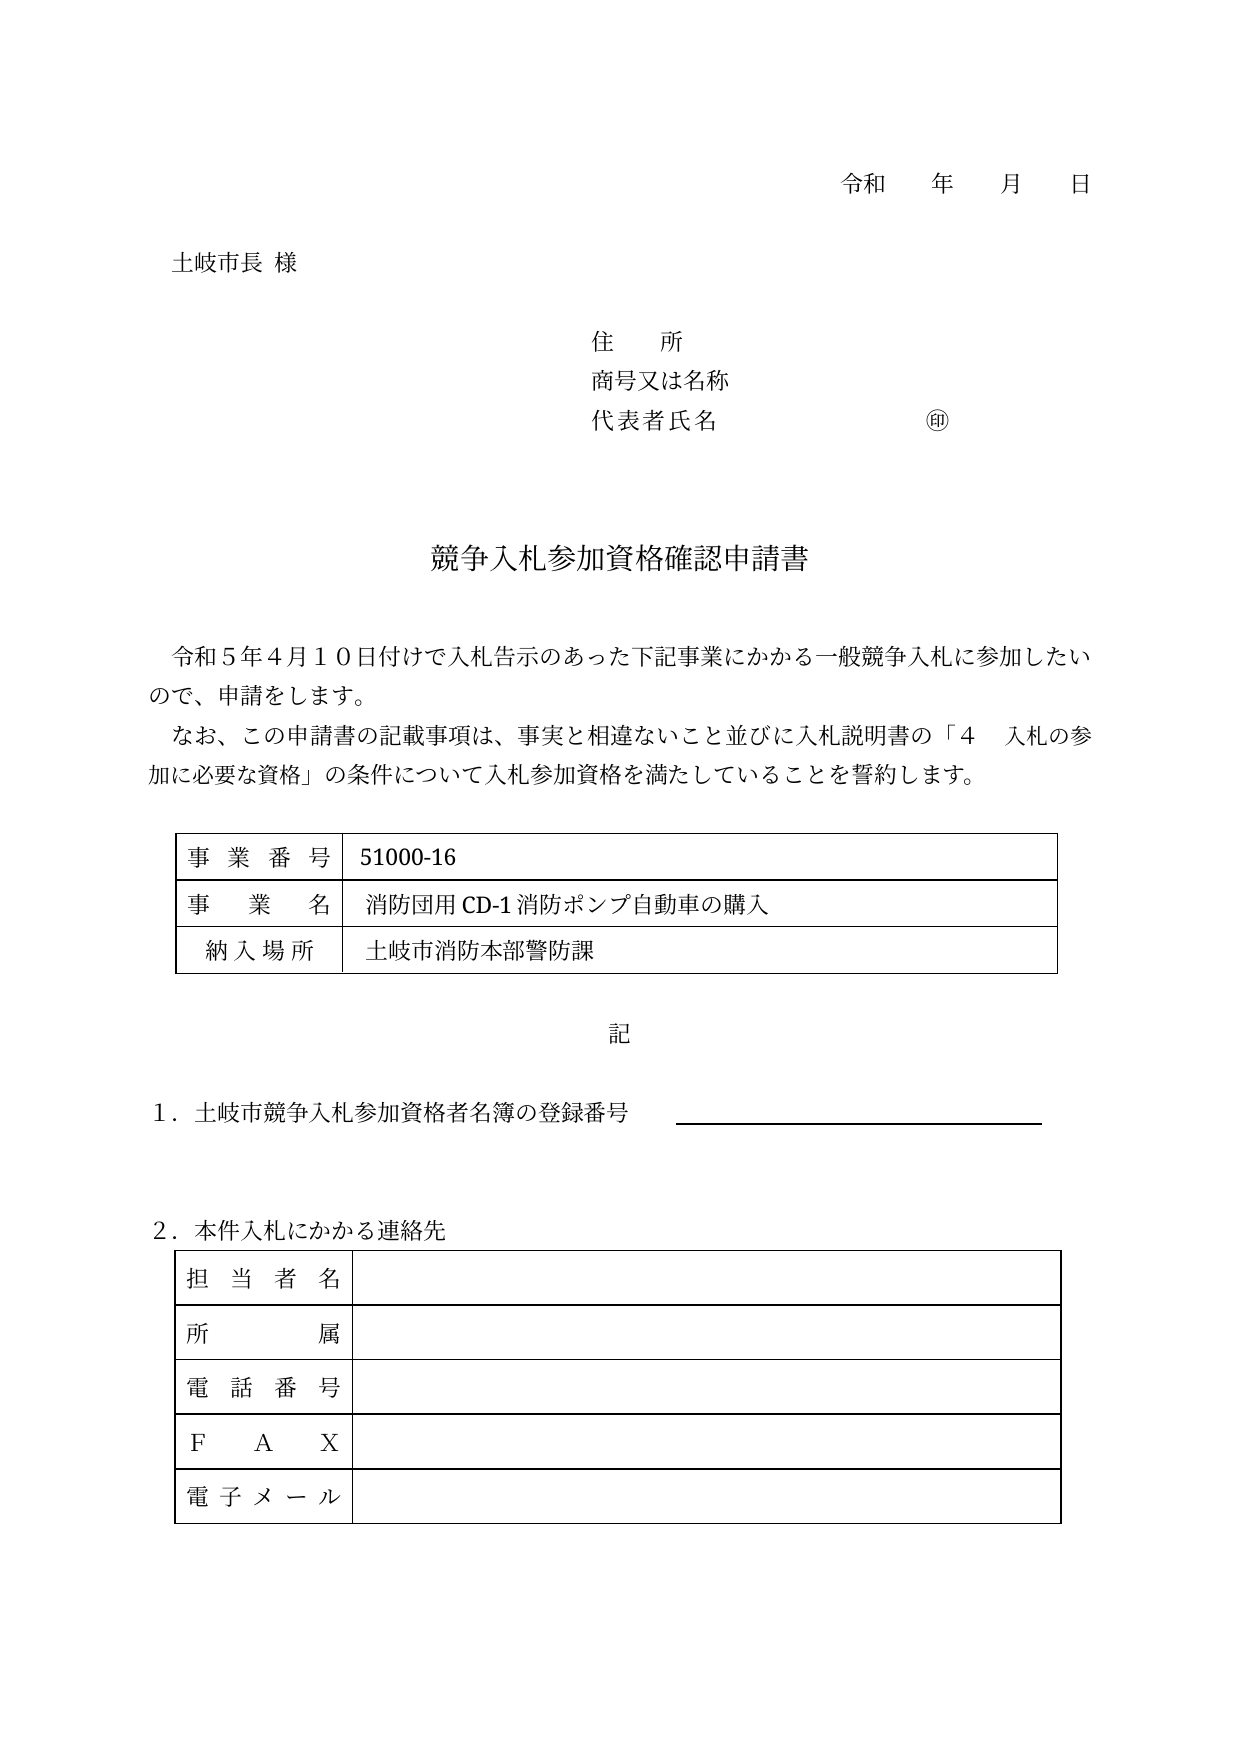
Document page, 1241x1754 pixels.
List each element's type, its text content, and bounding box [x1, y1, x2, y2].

table_cell [353, 1360, 1060, 1413]
text なお、この申請書の記載事項は、事実と相違ないこと並びに入札説明書の「４ 入札の参加に必要な資格」の条件について入札参加資格を満たしていることを誓約します。 [148, 714, 1092, 793]
table_cell 納 入 場 所 [177, 927, 342, 972]
table_cell ＦＡＸ [176, 1415, 352, 1468]
text ２．本件入札にかかる連絡先 [148, 1210, 1092, 1249]
table_header 51000-16 [343, 834, 1057, 879]
table_cell [353, 1470, 1060, 1522]
table_cell 電子メール [176, 1470, 352, 1522]
text 令和 年 月 日 [148, 163, 1092, 203]
table_header 事業番号 [177, 834, 342, 879]
table_header 担当者名 [176, 1251, 352, 1304]
table_header [353, 1251, 1060, 1304]
text 住所 [591, 321, 1093, 360]
text 記 [148, 1013, 1092, 1053]
text 土岐市長 様 [148, 242, 1092, 281]
text 代表者氏名 ㊞ [591, 399, 1093, 439]
text 競争入札参加資格確認申請書 [148, 518, 1092, 596]
table_cell [353, 1415, 1060, 1468]
table_cell 事業名 [177, 881, 342, 926]
table_cell 土岐市消防本部警防課 [343, 927, 1057, 972]
table_cell [353, 1306, 1060, 1359]
table_cell 消防団用CD-1消防ポンプ自動車の購入 [343, 881, 1057, 926]
table_cell 電話番号 [176, 1360, 352, 1413]
text １．土岐市競争入札参加資格者名簿の登録番号 [148, 1092, 1092, 1131]
text 令和５年４月１０日付けで入札告示のあった下記事業にかかる一般競争入札に参加したいので、申請をします。 [148, 636, 1092, 714]
text 商号又は名称 [591, 360, 1093, 399]
table_cell 所属 [176, 1306, 352, 1359]
